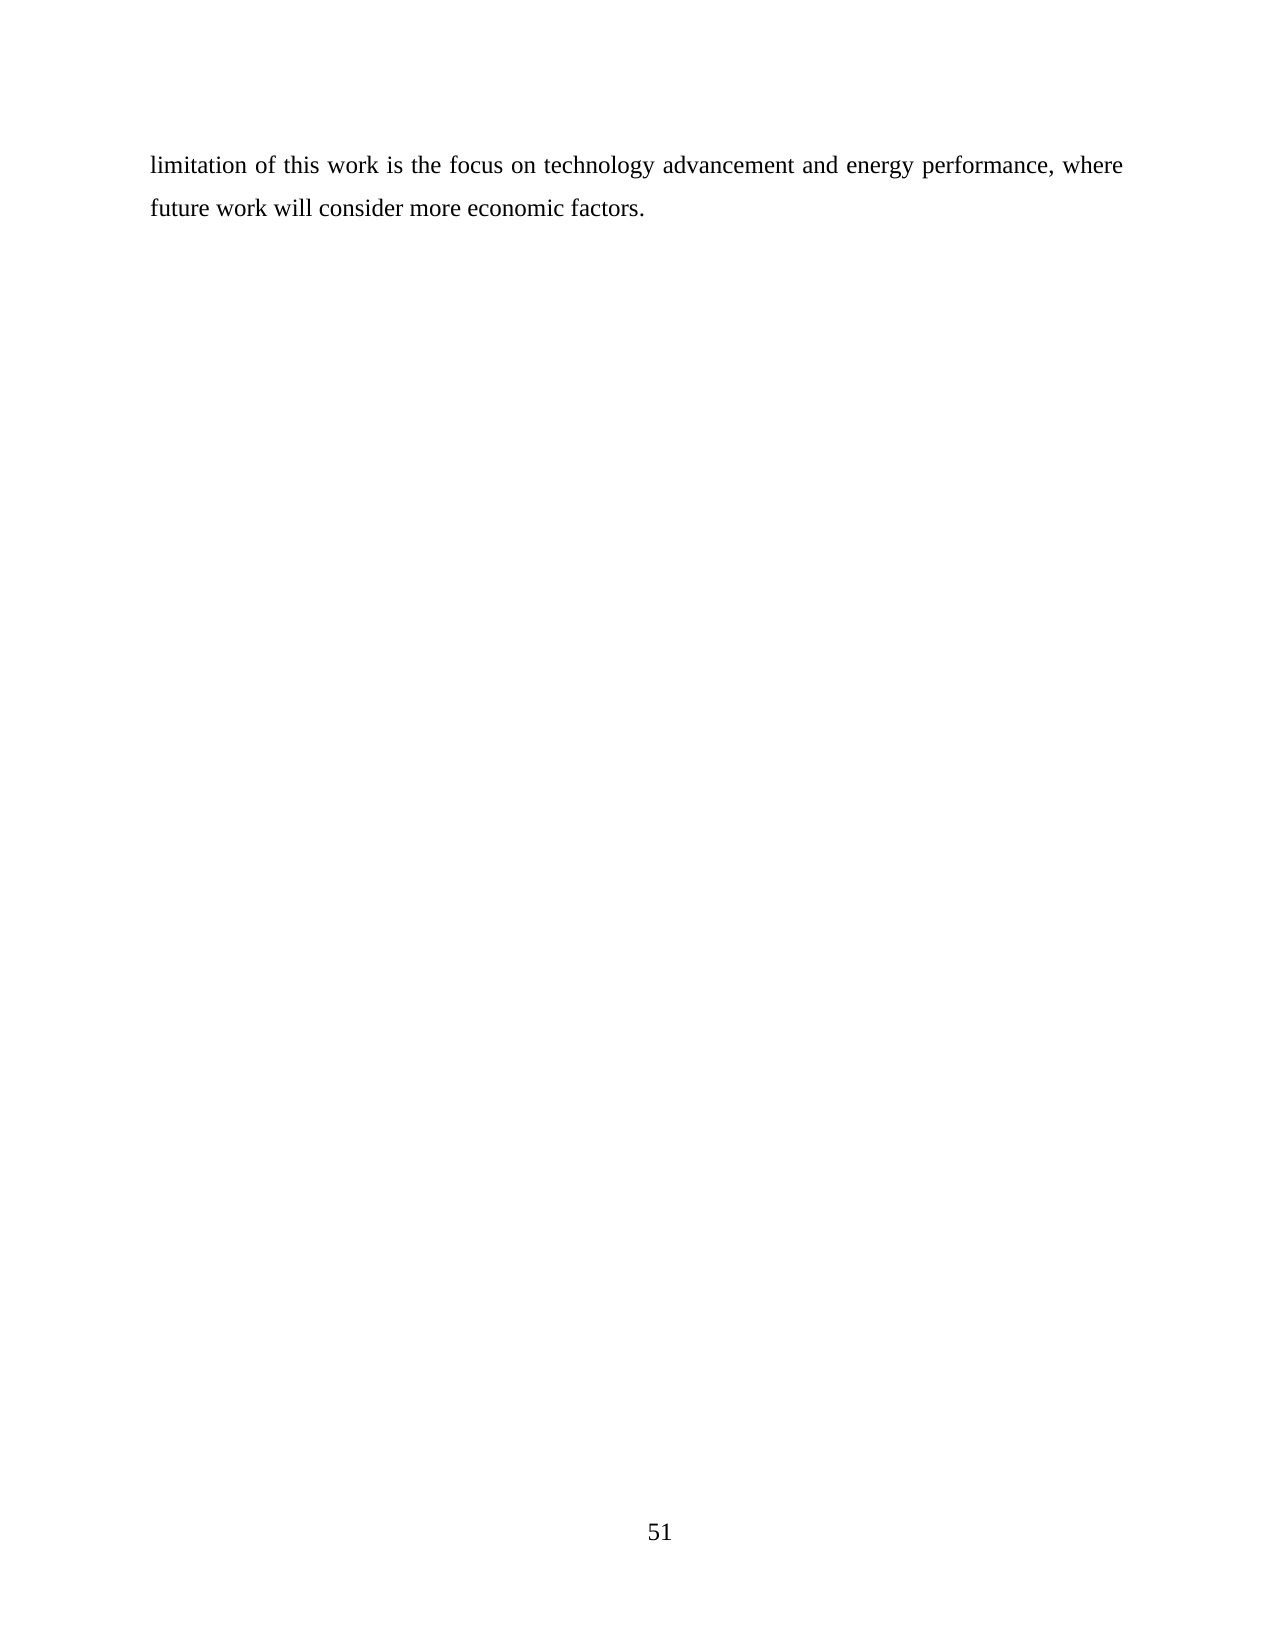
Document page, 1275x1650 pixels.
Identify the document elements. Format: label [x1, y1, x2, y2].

text [150, 150, 1125, 222]
